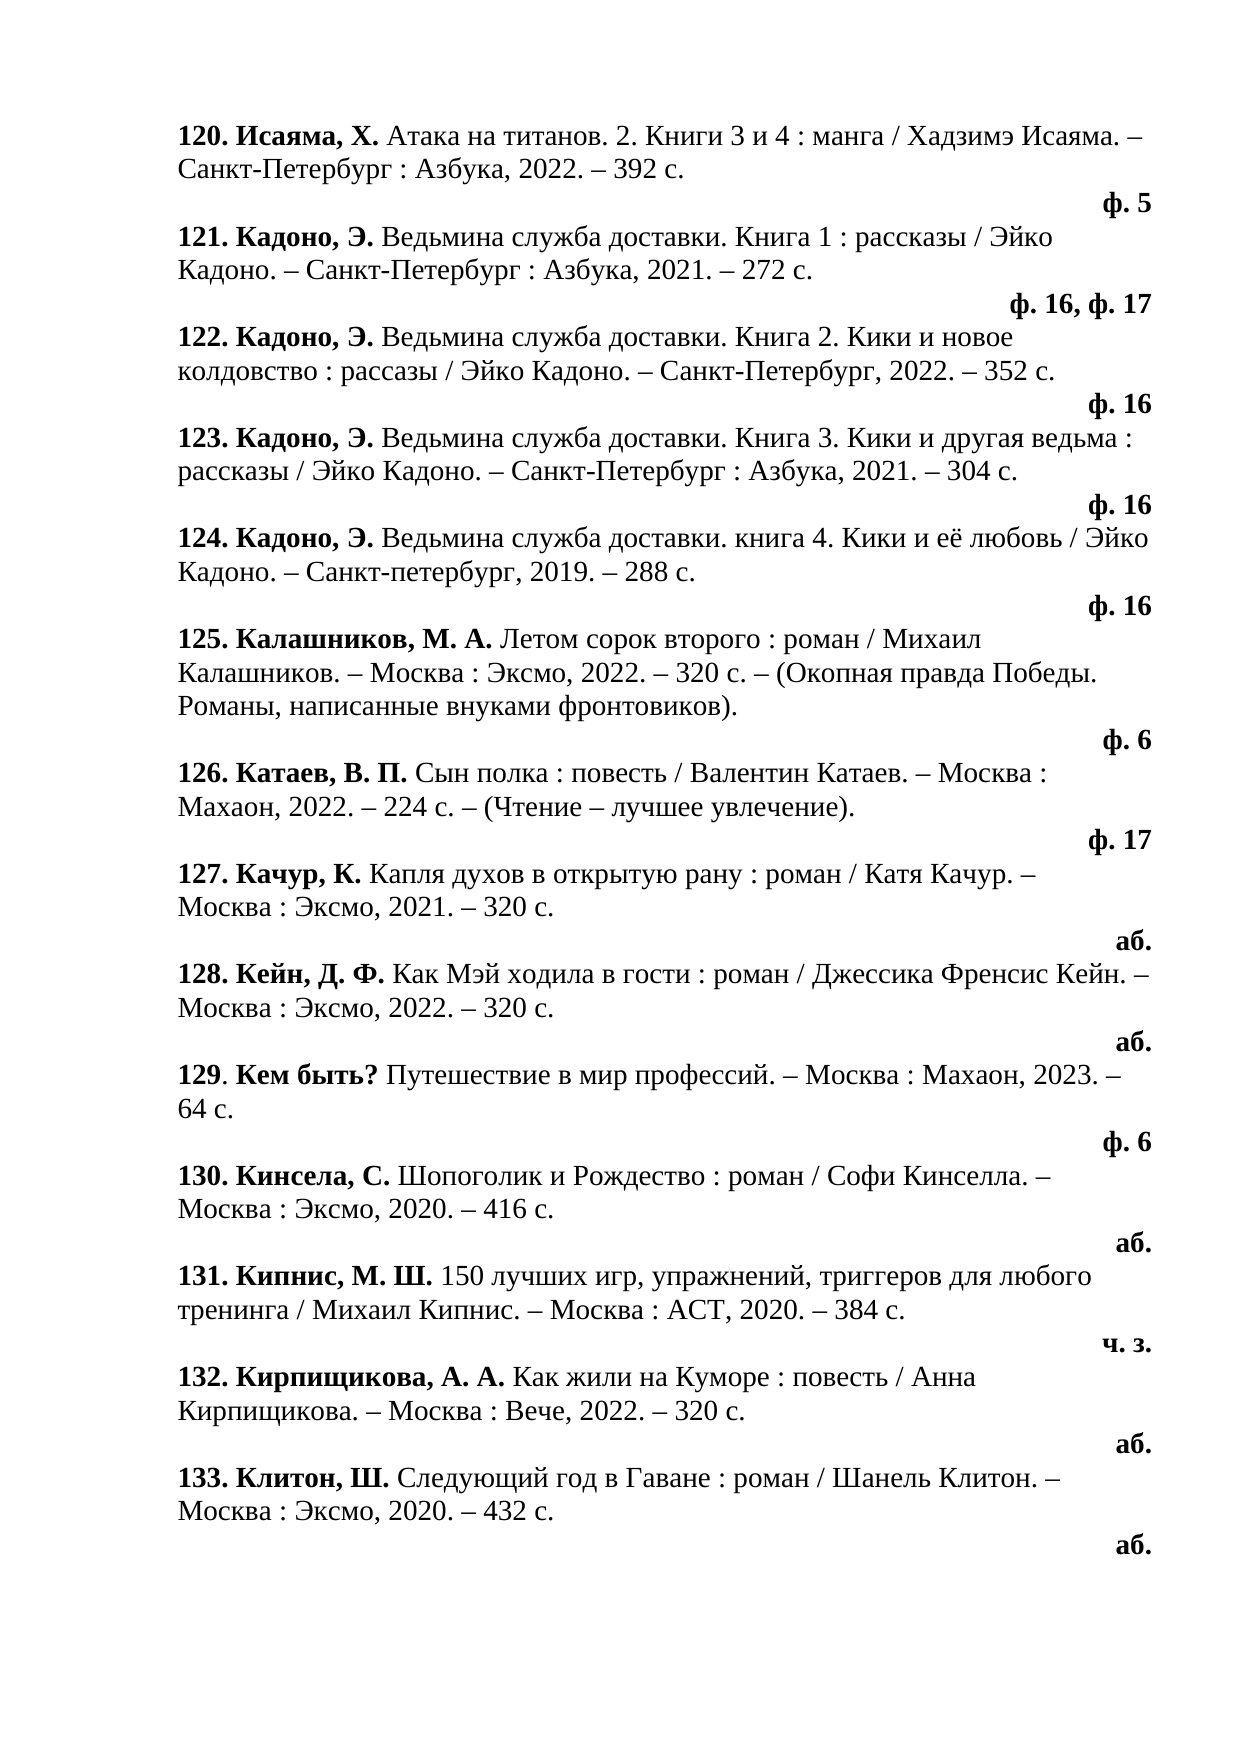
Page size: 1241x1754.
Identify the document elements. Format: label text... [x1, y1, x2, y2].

text аб. [177, 1024, 1152, 1057]
text ф. 6 [177, 1124, 1152, 1158]
text 128. Кейн, Д. Ф. Как Мэй ходила в гости : роман / Джессика Френсис Кейн. – Москва : Эксмо, 2022. – 320 с. [177, 957, 1152, 1024]
text 123. Кадоно, Э. Ведьмина служба доставки. Книга 3. Кики и другая ведьма : рассказы / Эйко Кадоно. – Санкт-Петербург : Азбука, 2021. – 304 с. [177, 420, 1152, 487]
text ф. 16 [177, 588, 1152, 621]
text аб. [177, 1225, 1152, 1258]
text ф. 5 [177, 185, 1152, 219]
text аб. [177, 923, 1152, 957]
text 127. Качур, К. Капля духов в открытую рану : роман / Катя Качур. – Москва : Эксмо, 2021. – 320 с. [177, 856, 1152, 923]
text ф. 6 [177, 722, 1152, 755]
text 132. Кирпищикова, А. А. Как жили на Куморе : повесть / Анна Кирпищикова. – Москва : Вече, 2022. – 320 с. [177, 1359, 1152, 1426]
text 124. Кадоно, Э. Ведьмина служба доставки. книга 4. Кики и её любовь / Эйко Кадоно. – Санкт-петербург, 2019. – 288 с. [177, 521, 1152, 588]
text ф. 17 [177, 822, 1152, 856]
text 125. Калашников, М. А. Летом сорок второго : роман / Михаил Калашников. – Москва : Эксмо, 2022. – 320 с. – (Окопная правда Победы. Романы, написанные внуками фронтовиков). [177, 621, 1152, 722]
text 121. Кадоно, Э. Ведьмина служба доставки. Книга 1 : рассказы / Эйко Кадоно. – Санкт-Петербург : Азбука, 2021. – 272 с. [177, 219, 1152, 286]
text 126. Катаев, В. П. Сын полка : повесть / Валентин Катаев. – Москва : Махаон, 2022. – 224 с. – (Чтение – лучшее увлечение). [177, 755, 1152, 822]
text ф. 16 [177, 386, 1152, 420]
text ф. 16 [177, 487, 1152, 521]
text 133. Клитон, Ш. Следующий год в Гаване : роман / Шанель Клитон. – Москва : Эксмо, 2020. – 432 с. [177, 1460, 1152, 1527]
text 129. Кем быть? Путешествие в мир профессий. – Москва : Махаон, 2023. – 64 с. [177, 1057, 1152, 1124]
text 122. Кадоно, Э. Ведьмина служба доставки. Книга 2. Кики и новое колдовство : рассазы / Эйко Кадоно. – Санкт-Петербург, 2022. – 352 с. [177, 319, 1152, 386]
text аб. [177, 1527, 1152, 1560]
text 130. Кинсела, С. Шопоголик и Рождество : роман / Софи Кинселла. – Москва : Эксмо, 2020. – 416 с. [177, 1158, 1152, 1225]
text ч. з. [177, 1326, 1152, 1359]
text аб. [177, 1426, 1152, 1460]
text 120. Исаяма, Х. Атака на титанов. 2. Книги 3 и 4 : манга / Хадзимэ Исаяма. – Санкт-Петербург : Азбука, 2022. – 392 с. [177, 118, 1152, 185]
text ф. 16, ф. 17 [177, 286, 1152, 319]
text 131. Кипнис, М. Ш. 150 лучших игр, упражнений, триггеров для любого тренинга / Михаил Кипнис. – Москва : АСТ, 2020. – 384 с. [177, 1258, 1152, 1326]
